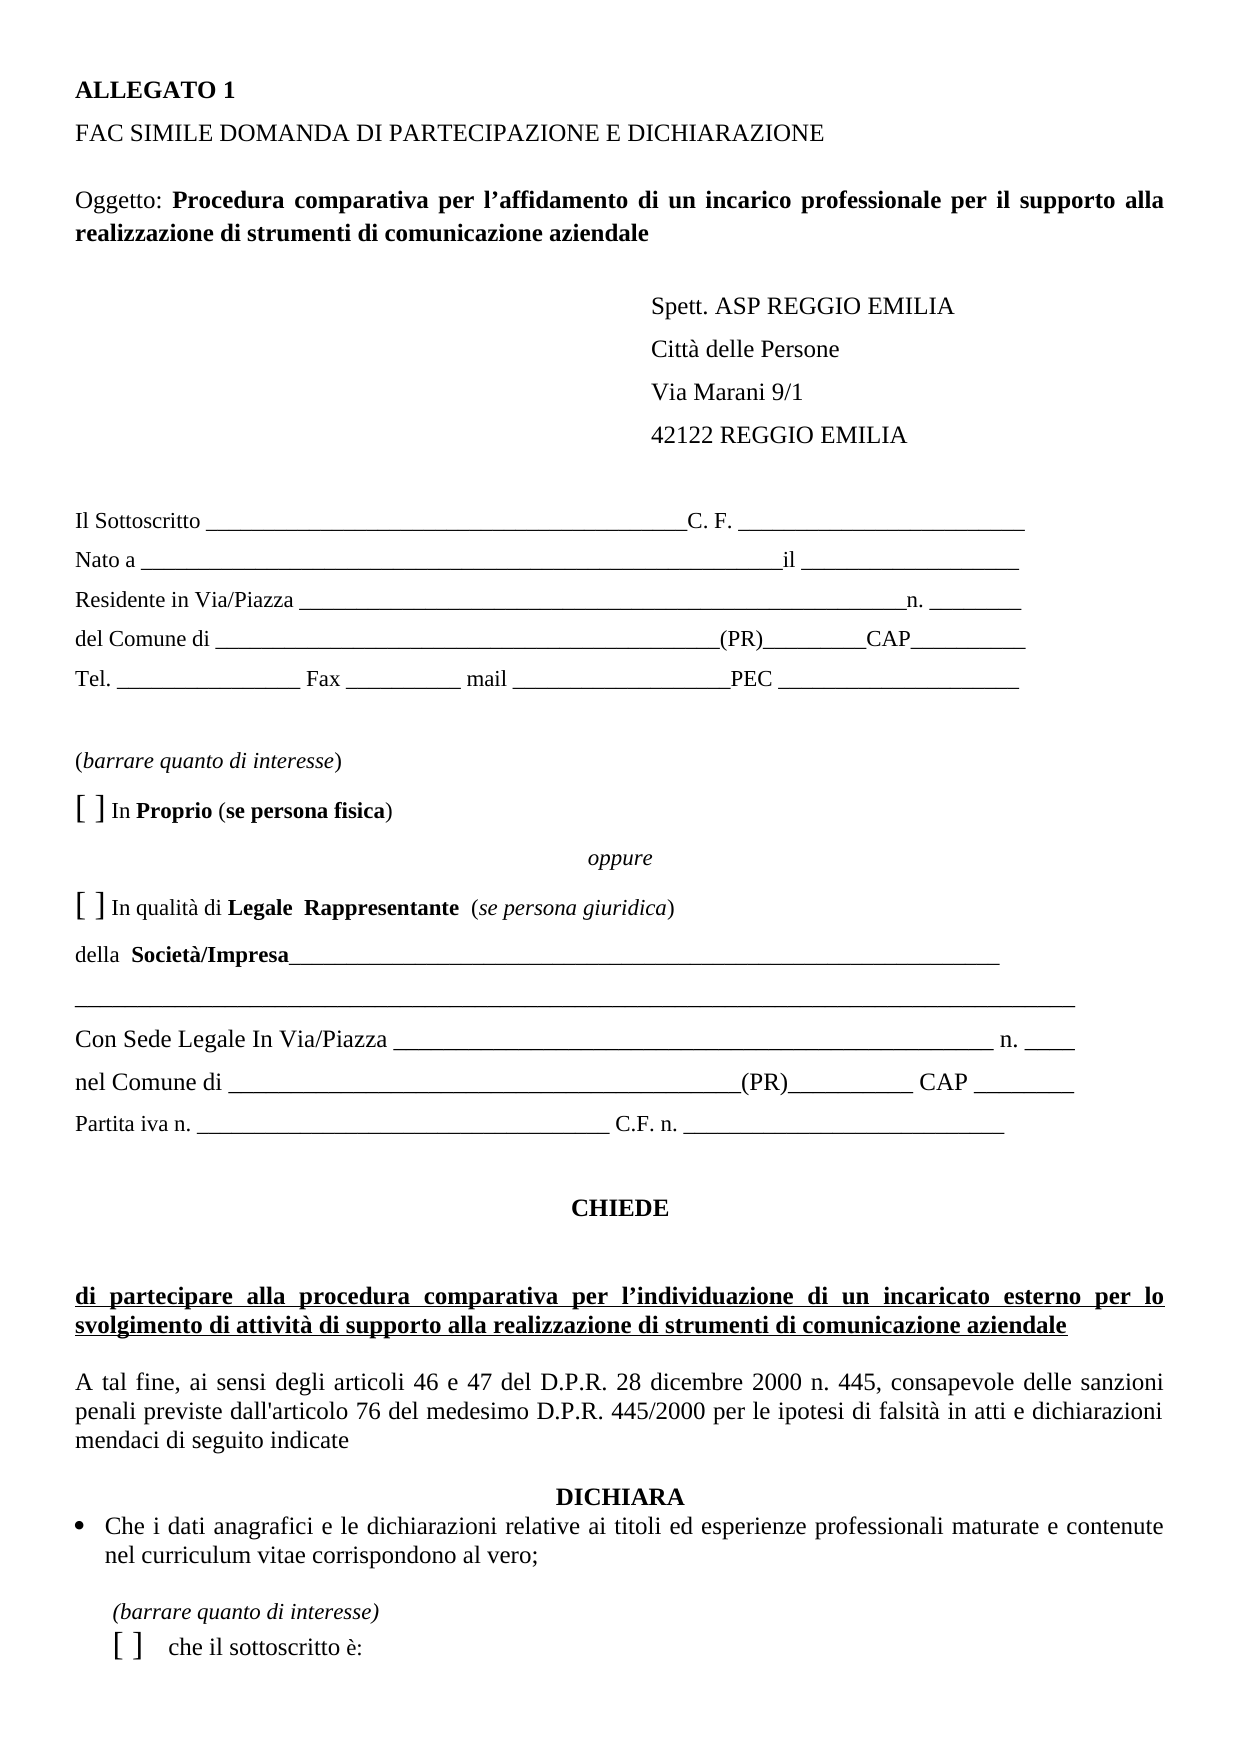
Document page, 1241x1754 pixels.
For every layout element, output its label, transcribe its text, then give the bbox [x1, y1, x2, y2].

text [ ] In Proprio (se persona fisica) [75, 787, 1165, 825]
text [ ] che il sottoscritto è: [75, 1624, 1165, 1662]
text Tel. ________________ Fax __________ mail ___________________PEC _____________________ [75, 665, 1165, 691]
text Via Marani 9/1 [651, 377, 1165, 406]
text di partecipare alla procedura comparativa per l’individuazione di un incaricato esterno per lo svolgimento di attività di supporto alla realizzazione di strumenti di comunicazione aziendale [75, 1307, 1165, 1338]
list Che i dati anagrafici e le dichiarazioni relative ai titoli ed esperienze professionali maturate e contenute nel curriculum vitae corrispondono al vero; [75, 1511, 1165, 1568]
text Città delle Persone [651, 334, 1165, 363]
text Con Sede Legale In Via/Piazza ________________________________________________ n. ____ [75, 1024, 1165, 1053]
text FAC SIMILE DOMANDA DI PARTECIPAZIONE E DICHIARAZIONE [75, 118, 1165, 147]
text DICHIARA [75, 1482, 1165, 1511]
text Il Sottoscritto __________________________________________C. F. _________________________ [75, 507, 1165, 533]
text Partita iva n. ____________________________________ C.F. n. ____________________________ [75, 1110, 1165, 1137]
text ALLEGATO 1 [75, 75, 1165, 104]
text Nato a ________________________________________________________il ___________________ [75, 546, 1165, 573]
text Oggetto: Procedura comparativa per l’affidamento di un incarico professionale per il supporto alla realizzazione di strumenti di comunicazione aziendale [75, 182, 1165, 248]
text ________________________________________________________________________________ [75, 981, 1165, 1009]
text (barrare quanto di interesse) [112, 1598, 1165, 1624]
text del Comune di ____________________________________________(PR)_________CAP__________ [75, 625, 1165, 652]
text Residente in Via/Piazza _____________________________________________________n. ________ [75, 586, 1165, 612]
text nel Comune di _________________________________________(PR)__________ CAP ________ [75, 1067, 1165, 1096]
text Spett. ASP REGGIO EMILIA [651, 291, 1165, 320]
text [ ] In qualità di Legale Rappresentante (se persona giuridica) [75, 884, 1165, 922]
text (barrare quanto di interesse) [75, 747, 1165, 774]
text 42122 REGGIO EMILIA [651, 421, 1165, 449]
text oppure [75, 844, 1165, 871]
text A tal fine, ai sensi degli articoli 46 e 47 del D.P.R. 28 dicembre 2000 n. 445, consapevole delle sanzioni penali previste dall'articolo 76 del medesimo D.P.R. 445/2000 per le ipotesi di falsità in atti e dichiarazioni mendaci di seguito indicate [75, 1367, 1165, 1453]
text della Società/Impresa______________________________________________________________ [75, 941, 1165, 968]
text CHIEDE [75, 1193, 1165, 1222]
text di partecipare alla procedura comparativa per l’individuazione di un incaricato esterno per lo svolgimento di attività di supporto alla realizzazione di strumenti di comunicazione aziendale [75, 1281, 1165, 1306]
